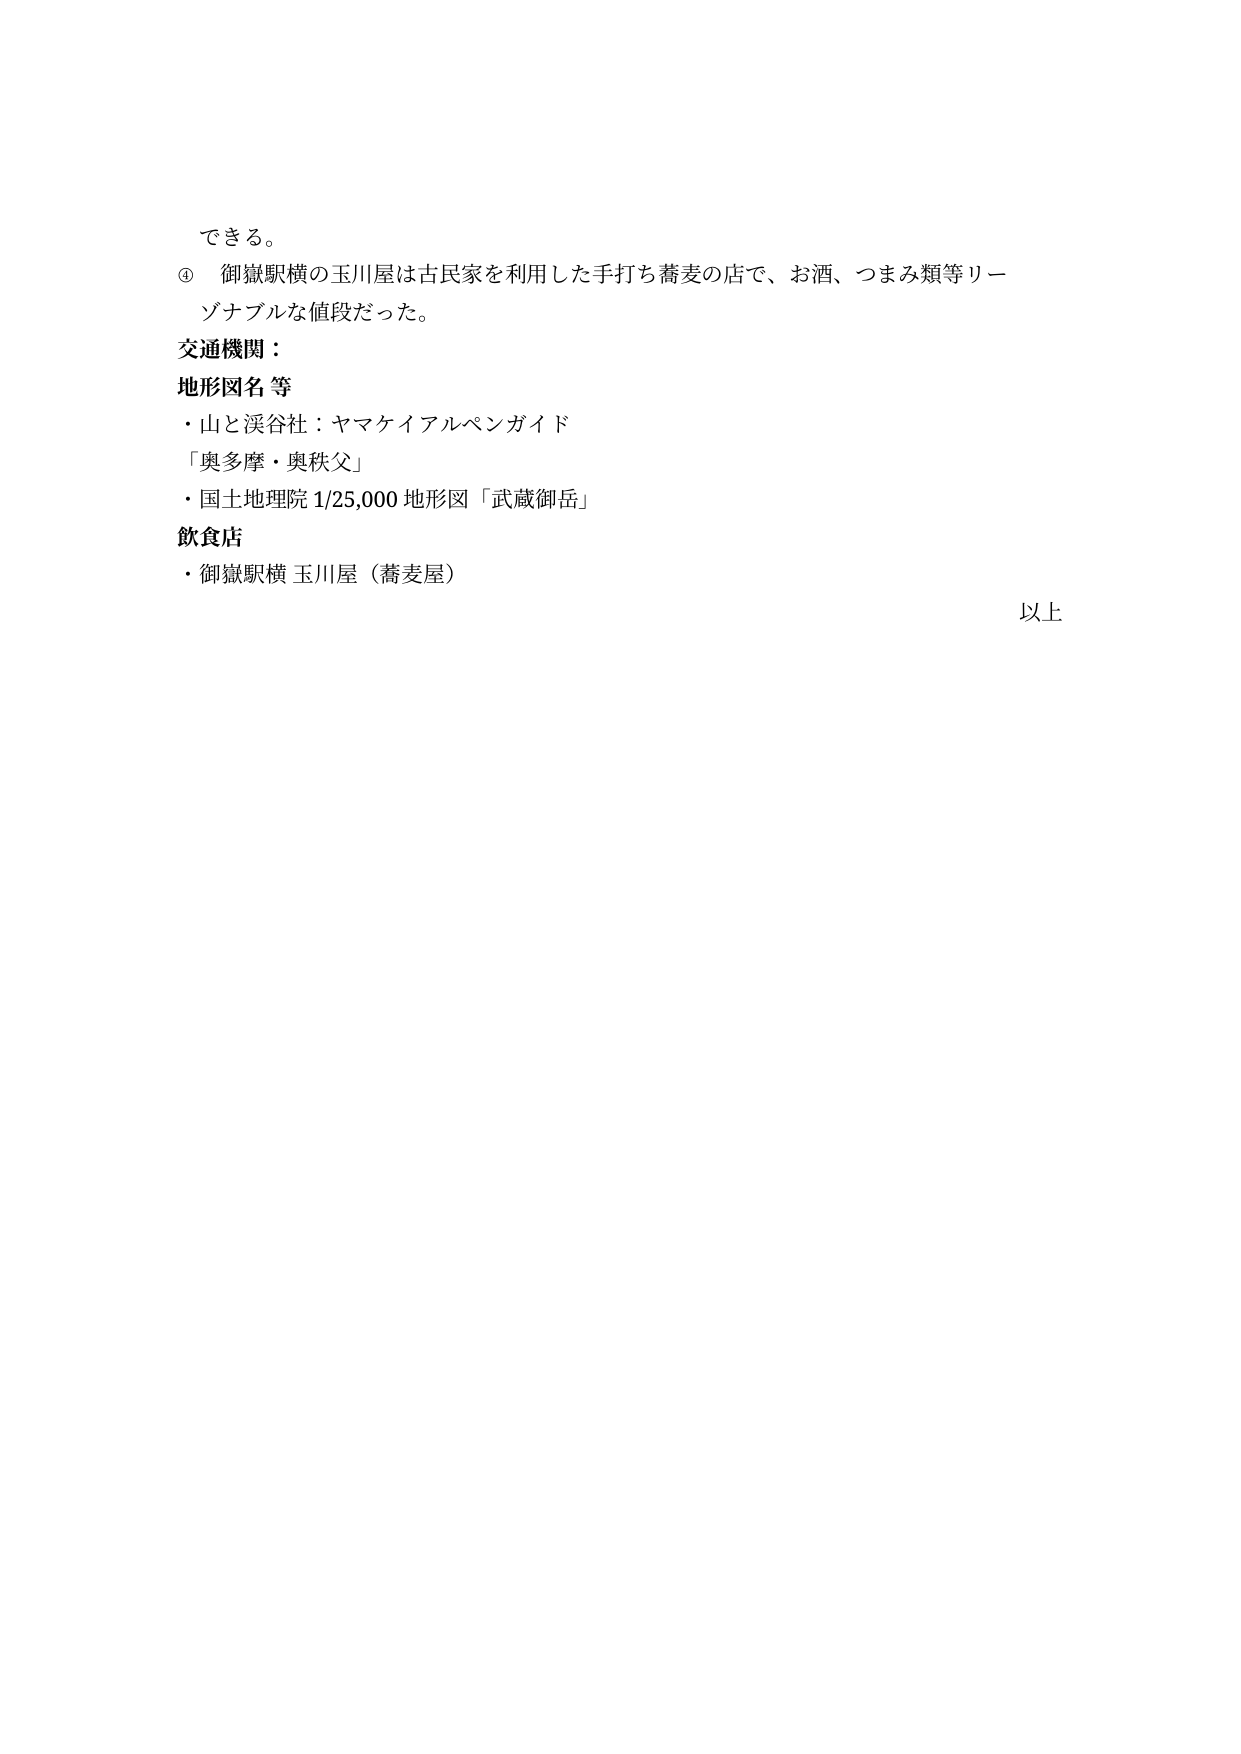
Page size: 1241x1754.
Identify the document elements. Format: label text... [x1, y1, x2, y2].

text ・山と渓谷社：ヤマケイアルペンガイド [177, 404, 1063, 442]
text ・国土地理院1/25,000 地形図「武蔵御岳」 [177, 479, 1063, 517]
text 地形図名 等 [177, 367, 1063, 404]
list ゾナブルな値段だった。 [199, 292, 1063, 329]
text ・御嶽駅横 玉川屋（蕎麦屋） [177, 554, 1063, 592]
text 交通機関： [177, 329, 1063, 367]
text 以上 [177, 592, 1063, 629]
text 飲食店 [177, 517, 1063, 554]
text 「奥多摩・奥秩父」 [177, 442, 1063, 479]
list できる。 [199, 217, 1063, 254]
list 御嶽駅横の玉川屋は古民家を利用した手打ち蕎麦の店で、お酒、つまみ類等リー [177, 254, 1063, 292]
